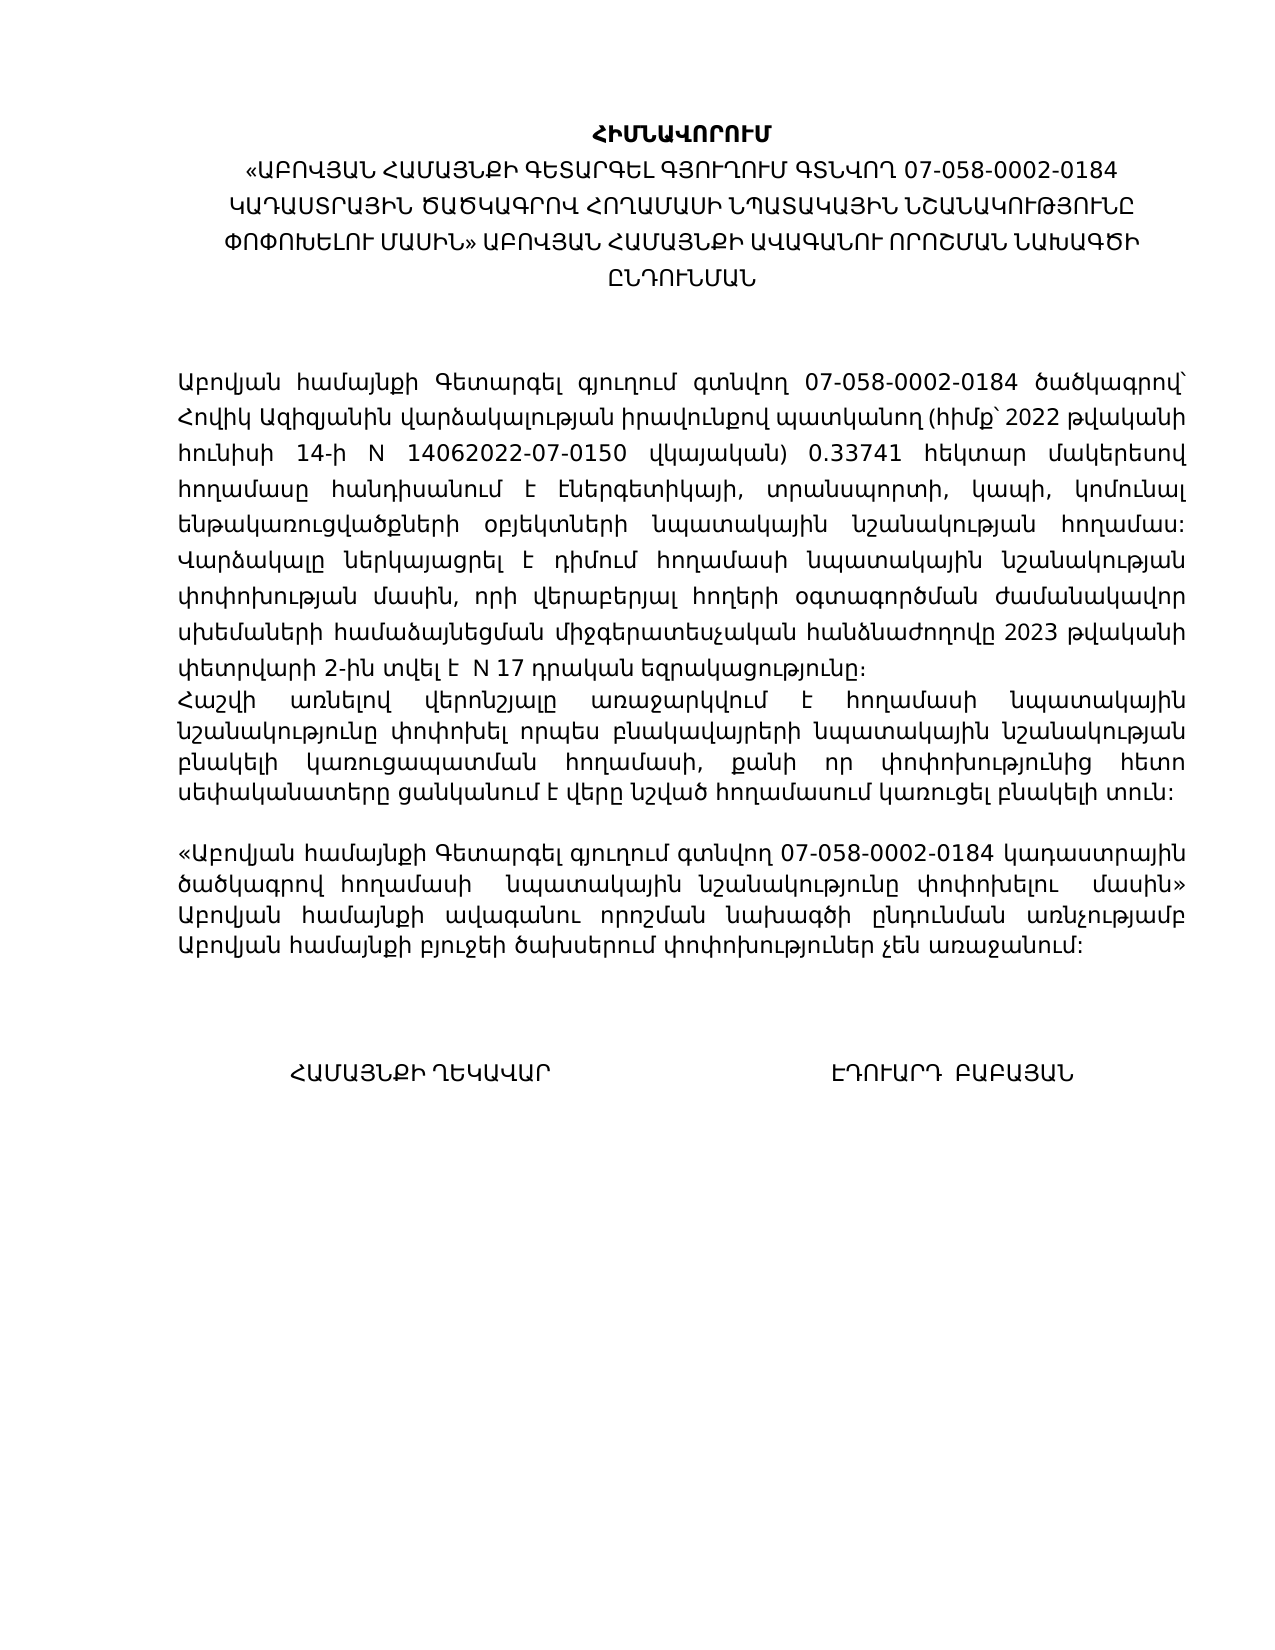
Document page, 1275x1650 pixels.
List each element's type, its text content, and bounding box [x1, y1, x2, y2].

text «Աբովյան hամայնքի Գետարգել գյուղում գտնվող 07-058-0002-0184 կադաստրային ծածկագրով հողամասի նպատակային նշանակությունը փոփոխելու մասին» Աբովյան համայնքի ավագանու որոշման նախագծի ընդունման առնչությամբ Աբովյան համայնքի բյուջեի ծախսերում փոփոխություներ չեն առաջանում: [177, 810, 1186, 991]
text Աբովյան hամայնքի Գետարգել գյուղում գտնվող 07-058-0002-0184 ծածկագրով՝ Հովիկ Ազիզյանին վարձակալության իրավունքով պատկանող (հիմք՝ 2022 թվականի հունիսի 14-ի N 14062022-07-0150 վկայական) 0.33741 հեկտար մակերեսով հողամասը հանդիսանում է էներգետիկայի, տրանսպորտի, կապի, կոմունալ ենթակառուցվածքների օբյեկտների նպատակային նշանակության հողամաս: Վարձակալը ներկայացրել է դիմում հողամասի նպատակային նշանակության փոփոխության մասին, որի վերաբերյալ հողերի օգտագործման ժամանակավոր սխեմաների համաձայնեցման միջգերատեսչական հանձնաժողովը 2023 թվականի փետրվարի 2-ին տվել է N 17 դրական եզրակացությունը։ Հաշվի առնելով վերոնշյալը առաջարկվում է հողամասի նպատակային նշանակությունը փոփոխել որպես բնակավայրերի նպատակային նշանակության բնակելի կառուցապատման հողամասի, քանի որ փոփոխությունից հետո սեփականատերը ցանկանում է վերը նշված հողամասում կառուցել բնակելի տուն: [177, 329, 1186, 806]
text ՀԱՄԱՅՆՔԻ ՂԵԿԱՎԱՐ ԷԴՈՒԱՐԴ ԲԱԲԱՅԱՆ [177, 995, 1186, 1089]
text ՀԻՄՆԱՎՈՐՈՒՄ «ԱԲՈՎՅԱՆ ՀԱՄԱՅՆՔԻ ԳԵՏԱՐԳԵԼ ԳՅՈՒՂՈՒՄ ԳՏՆՎՈՂ 07-058-0002-0184 ԿԱԴԱՍՏՐԱՅԻՆ ԾԱԾԿԱԳՐՈՎ ՀՈՂԱՄԱՍԻ ՆՊԱՏԱԿԱՅԻՆ ՆՇԱՆԱԿՈՒԹՅՈՒՆԸ ՓՈՓՈԽԵԼՈՒ ՄԱՍԻՆ» ԱԲՈՎՅԱՆ ՀԱՄԱՅՆՔԻ ԱՎԱԳԱՆՈՒ ՈՐՈՇՄԱՆ ՆԱԽԱԳԾԻ ԸՆԴՈՒՆՄԱՆ [177, 118, 1186, 325]
